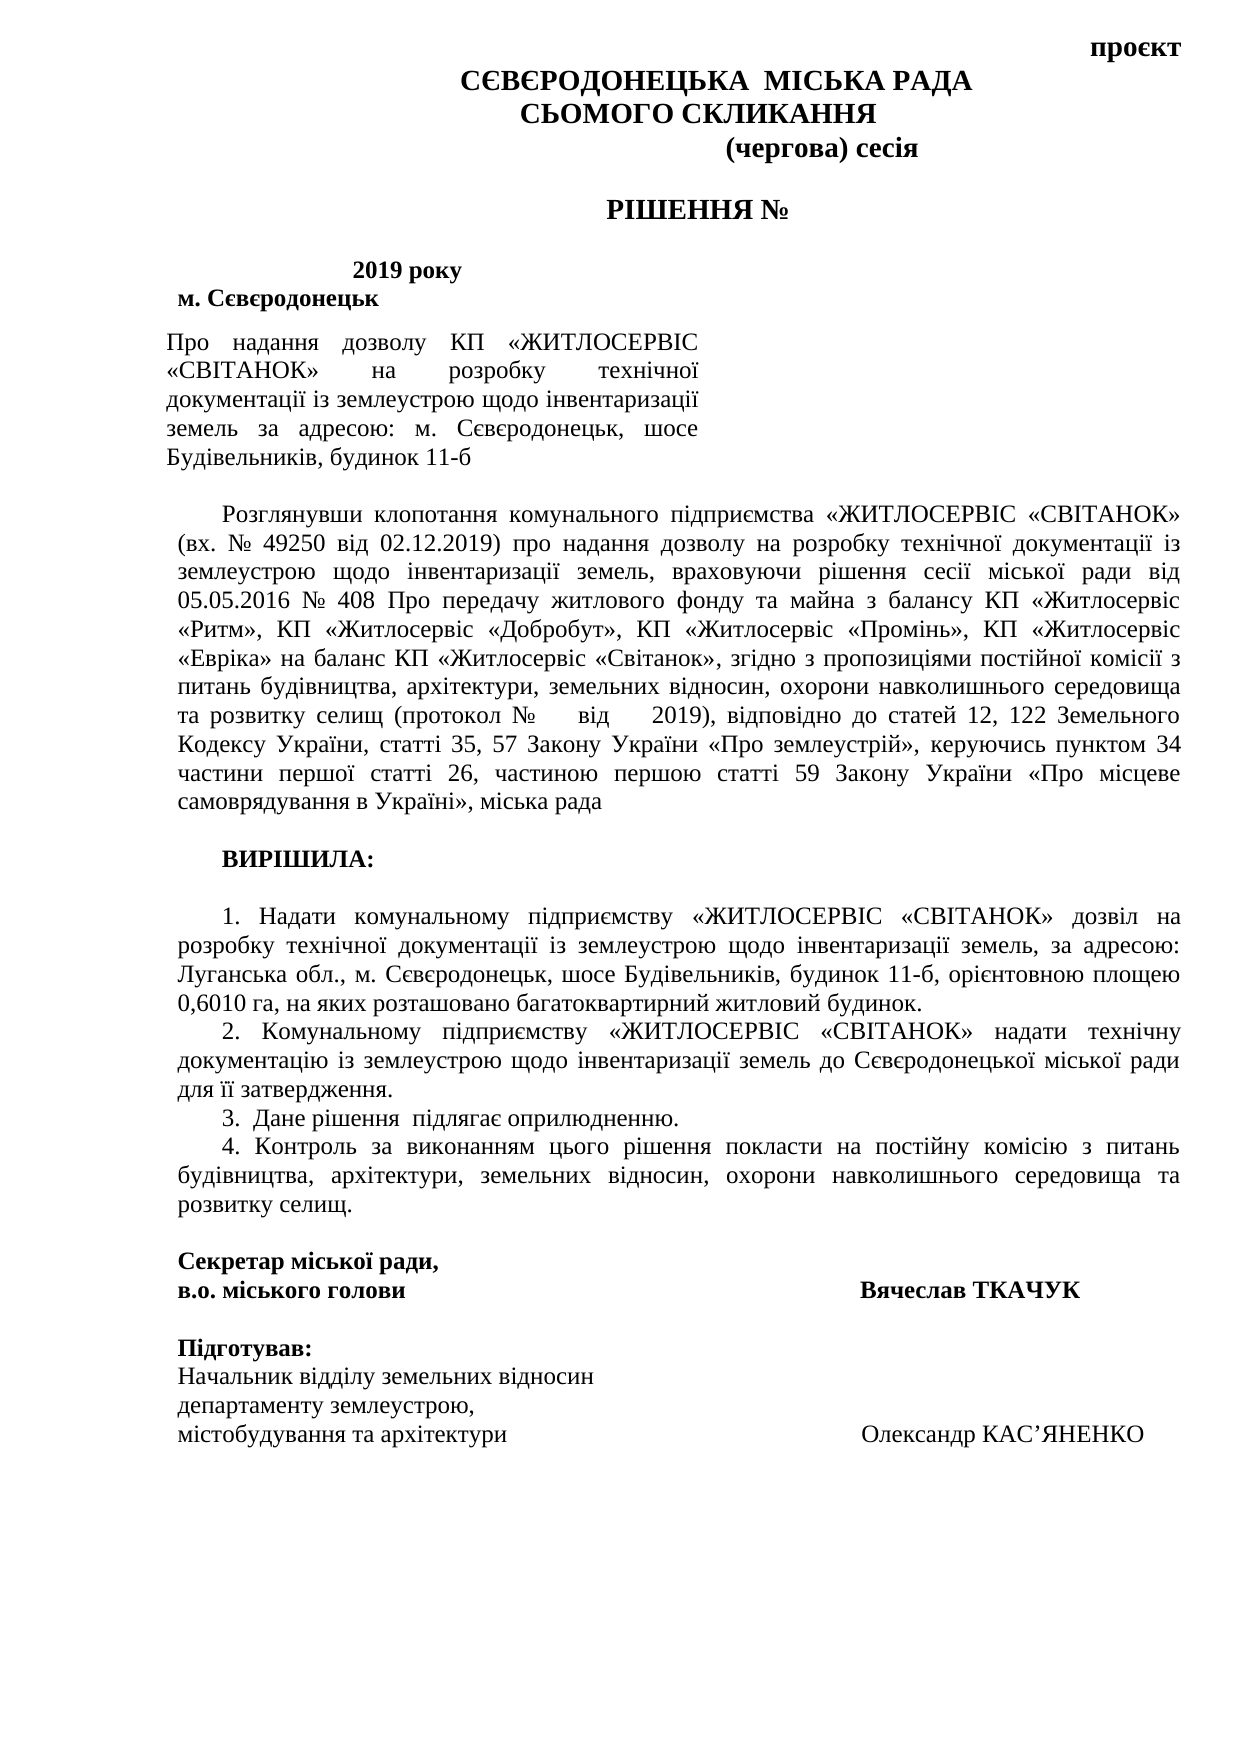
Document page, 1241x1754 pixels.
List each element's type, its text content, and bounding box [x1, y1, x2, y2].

text департаменту землеустрою, [177, 1390, 1181, 1419]
text Розглянувши клопотання комунального підприємства «ЖИТЛОСЕРВІС «СВІТАНОК» (вх. № 49250 від 02.12.2019) про надання дозволу на розробку технічної документації із землеустрою щодо інвентаризації земель, враховуючи рішення сесії міської ради від 05.05.2016 № 408 Про передачу житлового фонду та майна з балансу КП «Житлосервіс «Ритм», КП «Житлосервіс «Добробут», КП «Житлосервіс «Промінь», КП «Житлосервіс «Евріка» на баланс КП «Житлосервіс «Світанок», згідно з пропозиціями постійної комісії з питань будівництва, архітектури, земельних відносин, охорони навколишнього середовища та розвитку селищ (протокол № від 2019), відповідно до статей 12, 122 Земельного Кодексу України, статті 35, 57 Закону України «Про землеустрій», керуючись пунктом 34 частини першої статті 26, частиною першою статті 59 Закону України «Про місцеве самоврядування в Україні», міська рада [177, 499, 1181, 815]
text 2. Комунальному підприємству «ЖИТЛОСЕРВІС «СВІТАНОК» надати технічну документацію із землеустрою щодо інвентаризації земель до Сєвєродонецької міської ради для її затвердження. [177, 1016, 1181, 1103]
text м. Сєвєродонецьк [177, 283, 1181, 312]
text 1. Надати комунальному підприємству «ЖИТЛОСЕРВІС «СВІТАНОК» дозвіл на розробку технічної документації із землеустрою щодо інвентаризації земель, за адресою: Луганська обл., м. Сєвєродонецьк, шосе Будівельників, будинок 11-б, орієнтовною площею 0,6010 га, на яких розташовано багатоквартирний житловий будинок. [177, 901, 1181, 1016]
text в.о. міського голови Вячеслав ТКАЧУК [177, 1275, 1181, 1304]
table_header Про надання дозволу КП «ЖИТЛОСЕРВІС «СВІТАНОК» на розробку технічної документації із землеустрою щодо інвентаризації земель за адресою: м. Сєвєродонецьк, шосе Будівельників, будинок 11-б [155, 327, 710, 499]
text 4. Контроль за виконанням цього рішення покласти на постійну комісію з питань будівництва, архітектури, земельних відносин, охорони навколишнього середовища та розвитку селищ. [177, 1131, 1181, 1218]
text 3. Дане рішення підлягає оприлюдненню. [177, 1103, 1181, 1131]
text Секретар міської ради, [177, 1246, 1200, 1275]
text містобудування та архітектури Олександр КАС’ЯНЕНКО [177, 1419, 1181, 1448]
text Начальник відділу земельних відносин [177, 1361, 1181, 1390]
text Підготував: [177, 1333, 1181, 1361]
text ВИРІШИЛА: [177, 844, 1181, 873]
subtitle проєкт [215, 29, 1181, 63]
subtitle (чергова) сесія [215, 130, 1181, 164]
subtitle РІШЕННЯ № [215, 192, 1181, 226]
subtitle СЬОМОГО СКЛИКАННЯ [215, 97, 1181, 130]
subtitle СЄВЄРОДОНЕЦЬКА МІСЬКА РАДА [215, 63, 1181, 97]
text 2019 року [177, 255, 576, 283]
